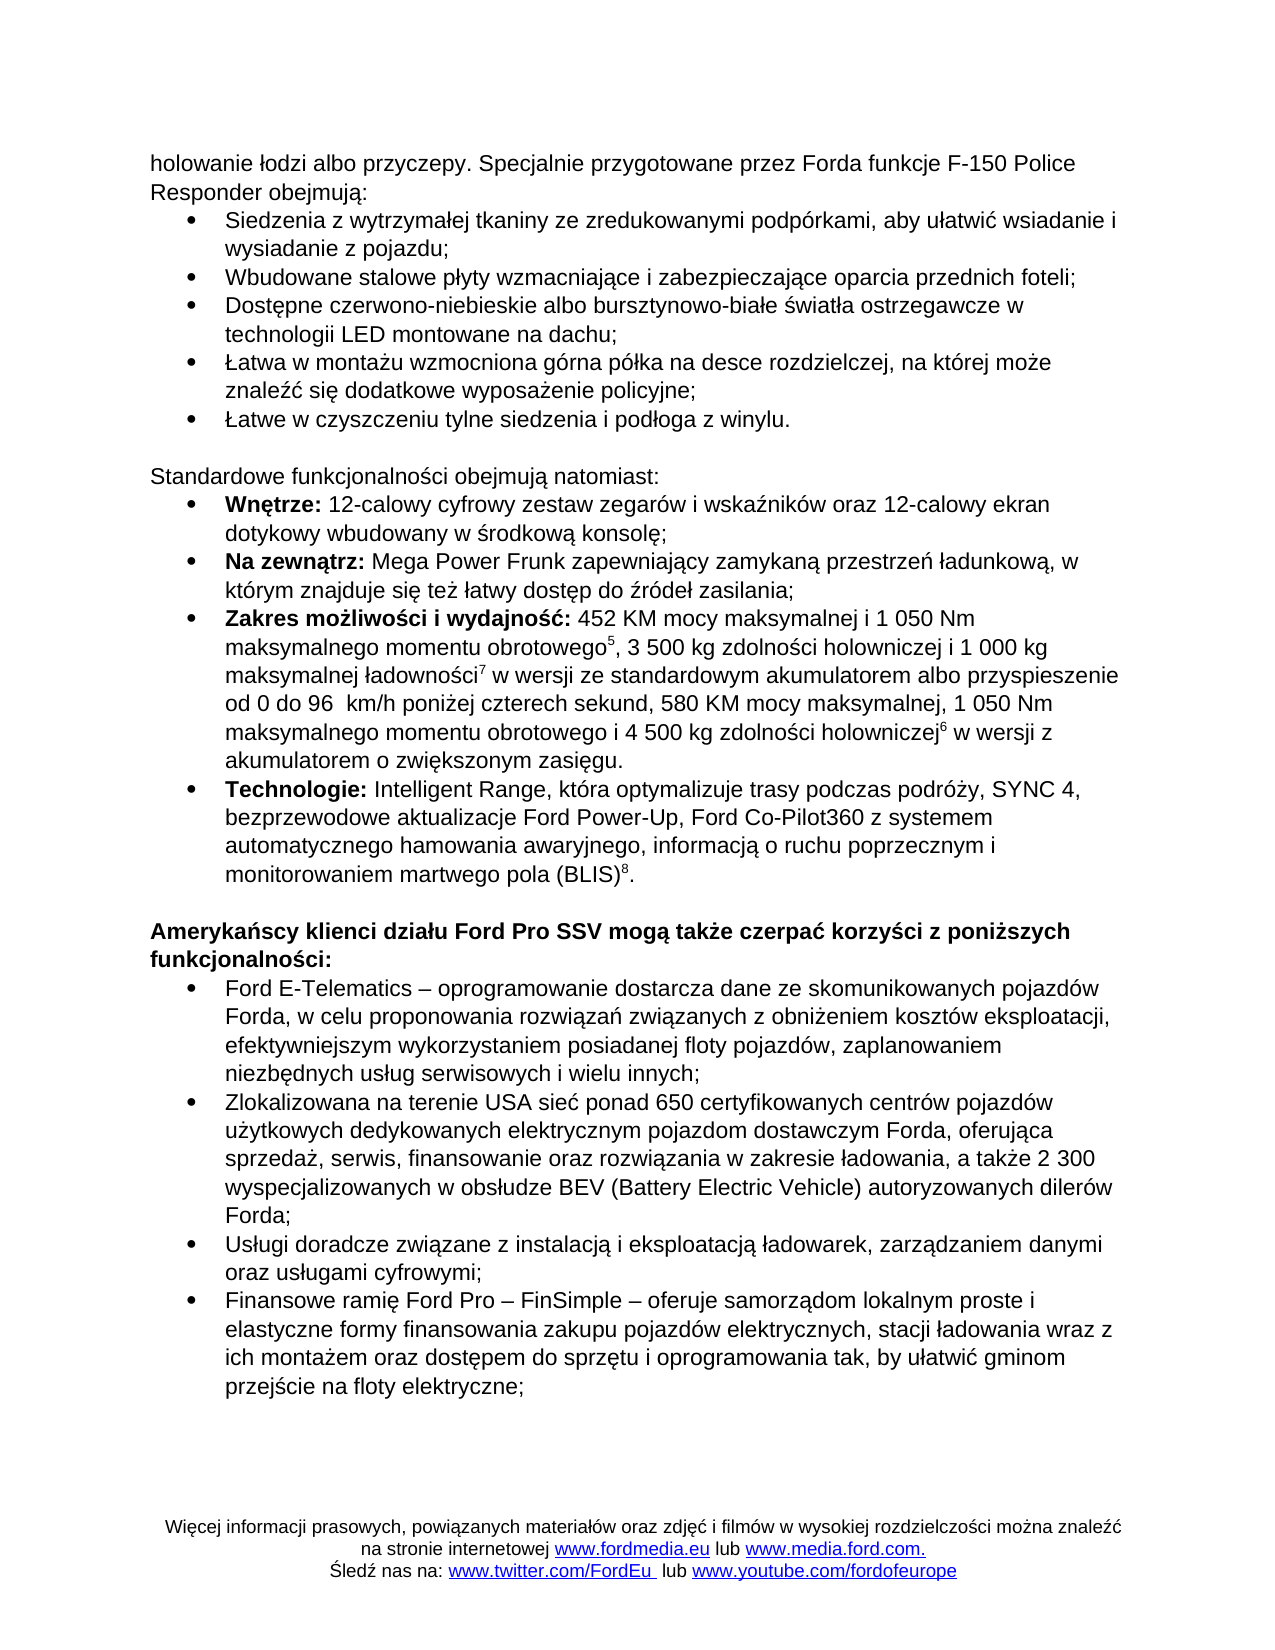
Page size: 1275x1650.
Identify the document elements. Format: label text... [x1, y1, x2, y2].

list Zlokalizowana na terenie USA sieć ponad 650 certyfikowanych centrów pojazdów użytkowych dedykowanych elektrycznym pojazdom dostawczym Forda, oferująca sprzedaż, serwis, finansowanie oraz rozwiązania w zakresie ładowania, a także 2 300 wyspecjalizowanych w obsłudze BEV (Battery Electric Vehicle) autoryzowanych dilerów Forda; [187, 1088, 1125, 1228]
list Finansowe ramię Ford Pro – FinSimple – oferuje samorządom lokalnym proste i elastyczne formy finansowania zakupu pojazdów elektrycznych, stacji ładowania wraz z ich montażem oraz dostępem do sprzętu i oprogramowania tak, by ułatwić gminom przejście na floty elektryczne; [187, 1287, 1125, 1399]
list Na zewnątrz: Mega Power Frunk zapewniający zamykaną przestrzeń ładunkową, w którym znajduje się też łatwy dostęp do źródeł zasilania; [187, 548, 1125, 603]
list Zakres możliwości i wydajność: 452 KM mocy maksymalnej i 1 050 Nm maksymalnego momentu obrotowego5, 3 500 kg zdolności holowniczej i 1 000 kg maksymalnej ładowności7 w wersji ze standardowym akumulatorem albo przyspieszenie od 0 do 96 km/h poniżej czterech sekund, 580 KM mocy maksymalnej, 1 050 Nm maksymalnego momentu obrotowego i 4 500 kg zdolności holowniczej6 w wersji z akumulatorem o zwiększonym zasięgu. [187, 605, 1125, 773]
list Wbudowane stalowe płyty wzmacniające i zabezpieczające oparcia przednich foteli; [187, 264, 1125, 290]
text Standardowe funkcjonalności obejmują natomiast: [150, 463, 1125, 489]
list Technologie: Intelligent Range, która optymalizuje trasy podczas podróży, SYNC 4, bezprzewodowe aktualizacje Ford Power-Up, Ford Co-Pilot360 z systemem automatycznego hamowania awaryjnego, informacją o ruchu poprzecznym i monitorowaniem martwego pola (BLIS)8. [187, 776, 1125, 887]
list Dostępne czerwono-niebieskie albo bursztynowo-białe światła ostrzegawcze w technologii LED montowane na dachu; [187, 292, 1125, 347]
list Wnętrze: 12-calowy cyfrowy zestaw zegarów i wskaźników oraz 12-calowy ekran dotykowy wbudowany w środkową konsolę; [187, 491, 1125, 546]
list Siedzenia z wytrzymałej tkaniny ze zredukowanymi podpórkami, aby ułatwić wsiadanie i wysiadanie z pojazdu; [187, 207, 1125, 262]
list Łatwe w czyszczeniu tylne siedzenia i podłoga z winylu. [187, 406, 1125, 432]
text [150, 150, 1125, 205]
list Łatwa w montażu wzmocniona górna półka na desce rozdzielczej, na której może znaleźć się dodatkowe wyposażenie policyjne; [187, 349, 1125, 404]
text Amerykańscy klienci działu Ford Pro SSV mogą także czerpać korzyści z poniższych funkcjonalności: [150, 918, 1125, 973]
list Ford E-Telematics – oprogramowanie dostarcza dane ze skomunikowanych pojazdów Forda, w celu proponowania rozwiązań związanych z obniżeniem kosztów eksploatacji, efektywniejszym wykorzystaniem posiadanej floty pojazdów, zaplanowaniem niezbędnych usług serwisowych i wielu innych; [187, 975, 1125, 1086]
list Usługi doradcze związane z instalacją i eksploatacją ładowarek, zarządzaniem danymi oraz usługami cyfrowymi; [187, 1231, 1125, 1285]
